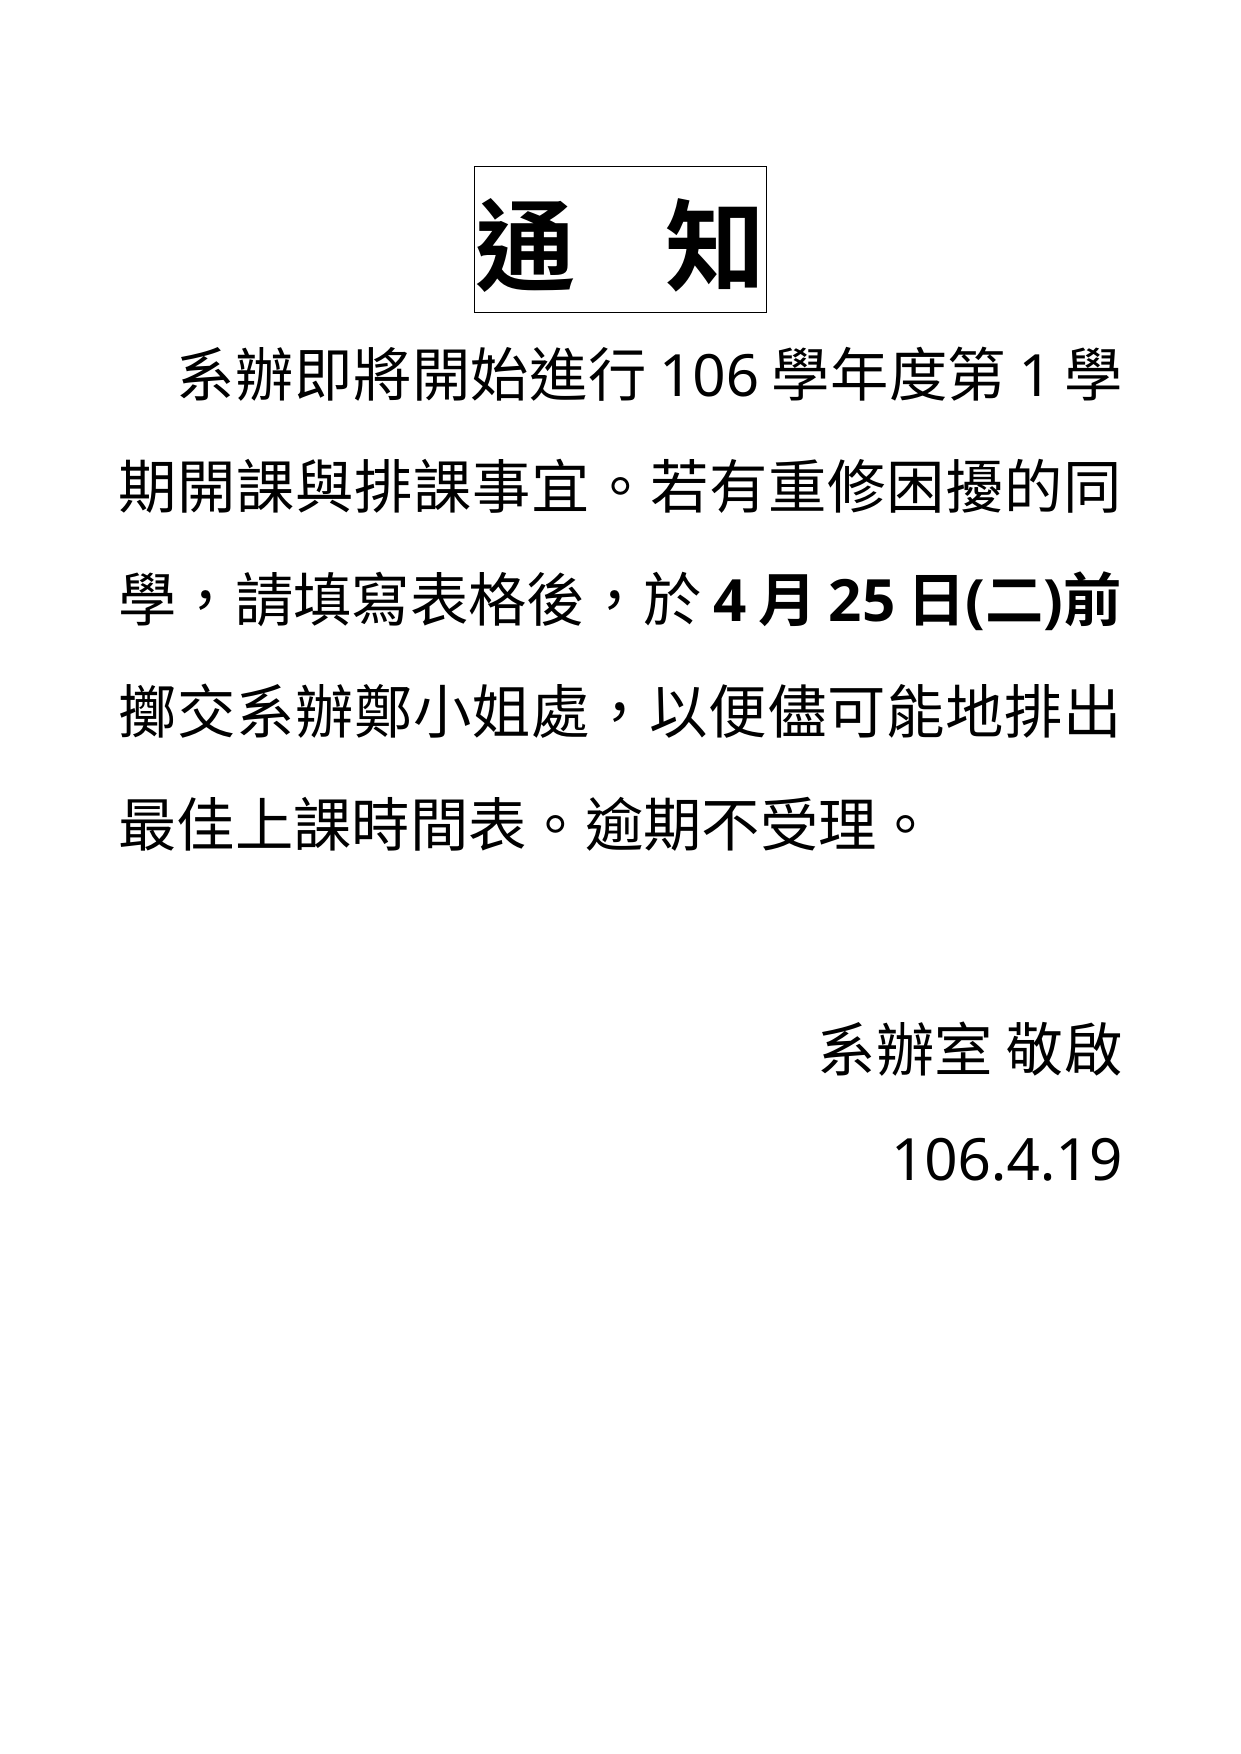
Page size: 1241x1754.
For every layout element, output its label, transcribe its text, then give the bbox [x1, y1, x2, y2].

text 系辦即將開始進行106學年度第1學期開課與排課事宜。若有重修困擾的同學，請填寫表格後，於4月25日(二)前擲交系辦鄭小姐處，以便儘可能地排出最佳上課時間表。逾期不受理。 [118, 314, 1122, 877]
text 系辦室 敬啟 [118, 989, 1122, 1102]
text 106.4.19 [118, 1102, 1122, 1214]
text 通 知 [118, 164, 1122, 314]
